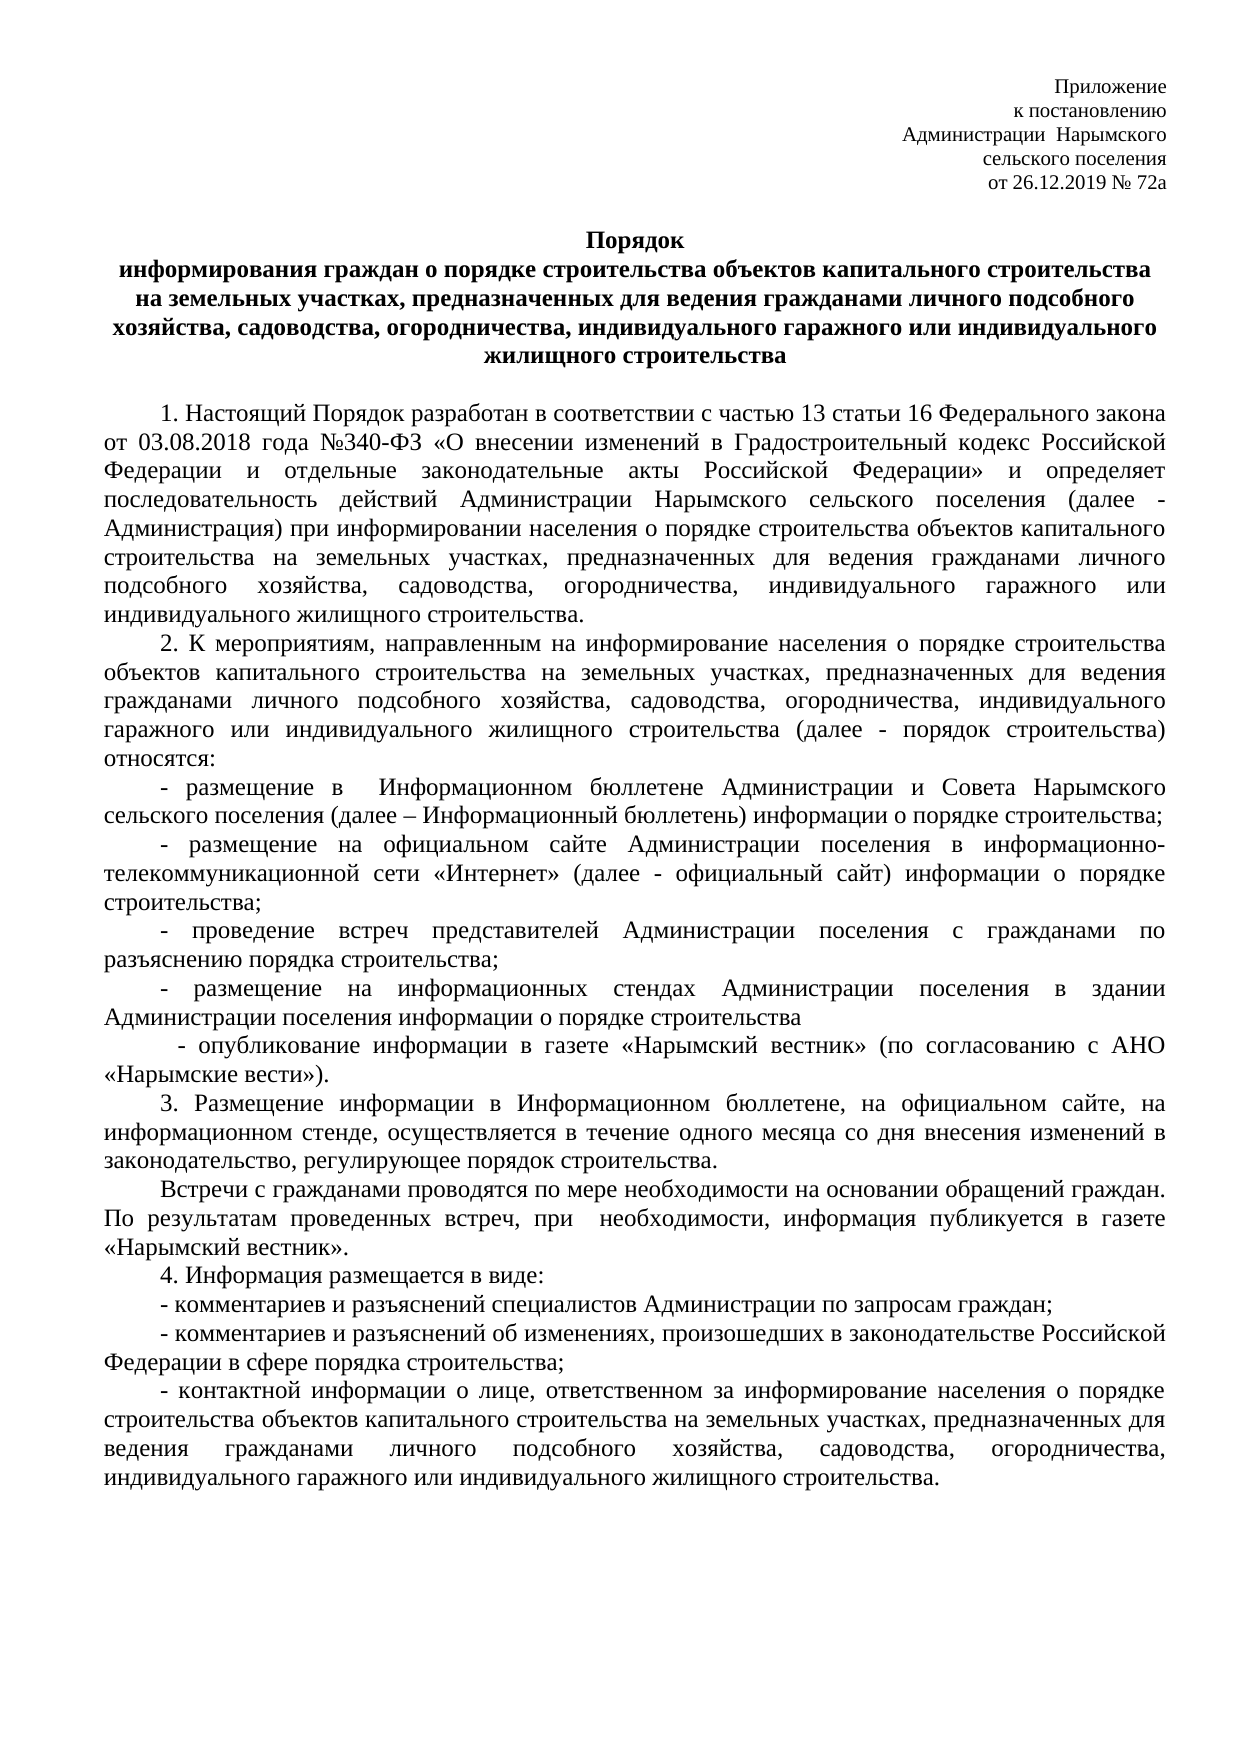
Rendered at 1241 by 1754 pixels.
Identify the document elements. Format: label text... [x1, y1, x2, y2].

text - комментариев и разъяснений об изменениях, произошедших в законодательстве Российской Федерации в сфере порядка строительства; [103, 1318, 1167, 1375]
text сельского поселения [103, 146, 1167, 170]
text - контактной информации о лице, ответственном за информирование населения о порядке строительства объектов капитального строительства на земельных участках, предназначенных для ведения гражданами личного подсобного хозяйства, садоводства, огородничества, индивидуального гаражного или индивидуального жилищного строительства. [103, 1375, 1167, 1490]
text 1. Настоящий Порядок разработан в соответствии с частью 13 статьи 16 Федерального закона от 03.08.2018 года №340-ФЗ «О внесении изменений в Градостроительный кодекс Российской Федерации и отдельные законодательные акты Российской Федерации» и определяет последовательность действий Администрации Нарымского сельского поселения (далее - Администрация) при информировании населения о порядке строительства объектов капитального строительства на земельных участках, предназначенных для ведения гражданами личного подсобного хозяйства, садоводства, огородничества, индивидуального гаражного или индивидуального жилищного строительства. [103, 398, 1167, 628]
text к постановлению [103, 98, 1167, 122]
text от 26.12.2019 № 72а [103, 170, 1167, 194]
text Приложение [103, 74, 1167, 98]
text - размещение на информационных стендах Администрации поселения в здании Администрации поселения информации о порядке строительства [103, 973, 1167, 1030]
text - проведение встреч представителей Администрации поселения с гражданами по разъяснению порядка строительства; [103, 915, 1167, 973]
text - комментариев и разъяснений специалистов Администрации по запросам граждан; [103, 1289, 1167, 1318]
title информирования граждан о порядке строительства объектов капитального строительства на земельных участках, предназначенных для ведения гражданами личного подсобного хозяйства, садоводства, огородничества, индивидуального гаражного или индивидуального жилищного строительства [103, 254, 1167, 369]
text 2. К мероприятиям, направленным на информирование населения о порядке строительства объектов капитального строительства на земельных участках, предназначенных для ведения гражданами личного подсобного хозяйства, садоводства, огородничества, индивидуального гаражного или индивидуального жилищного строительства (далее - порядок строительства) относятся: [103, 628, 1167, 772]
text Администрации Нарымского [103, 122, 1167, 146]
text - размещение в Информационном бюллетене Администрации и Совета Нарымского сельского поселения (далее – Информационный бюллетень) информации о порядке строительства; [103, 772, 1167, 829]
text 3. Размещение информации в Информационном бюллетене, на официальном сайте, на информационном стенде, осуществляется в течение одного месяца со дня внесения изменений в законодательство, регулирующее порядок строительства. [103, 1088, 1167, 1174]
text - опубликование информации в газете «Нарымский вестник» (по согласованию с АНО «Нарымские вести»). [103, 1030, 1167, 1088]
text Порядок [103, 225, 1167, 254]
text - размещение на официальном сайте Администрации поселения в информационно-телекоммуникационной сети «Интернет» (далее - официальный сайт) информации о порядке строительства; [103, 829, 1167, 915]
text 4. Информация размещается в виде: [103, 1260, 1167, 1289]
text Встречи с гражданами проводятся по мере необходимости на основании обращений граждан. По результатам проведенных встреч, при необходимости, информация публикуется в газете «Нарымский вестник». [103, 1174, 1167, 1260]
